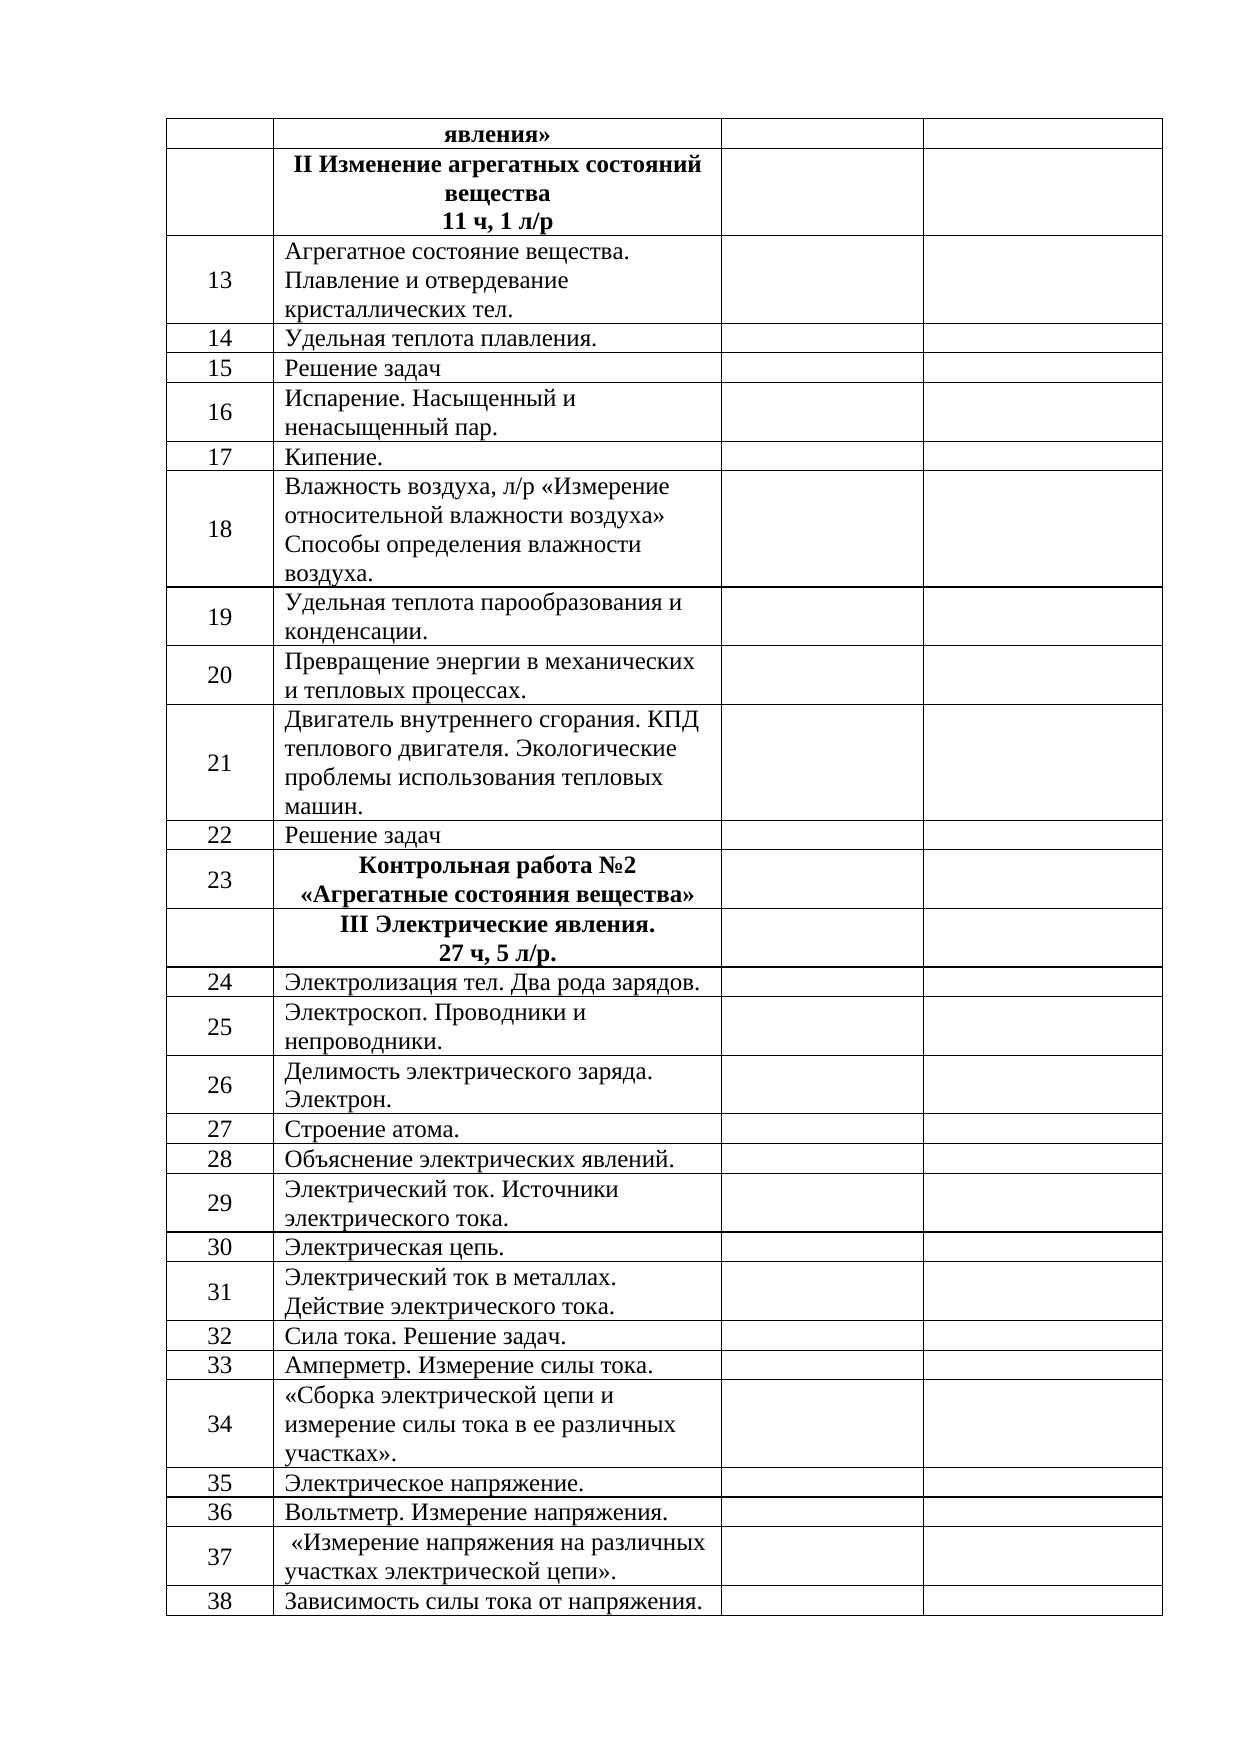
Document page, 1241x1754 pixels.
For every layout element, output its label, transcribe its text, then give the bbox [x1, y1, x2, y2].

table_cell 17 [167, 442, 273, 470]
table_cell [722, 588, 923, 645]
table_cell [722, 1233, 923, 1261]
table_cell [924, 1321, 1162, 1349]
table_cell 12 [167, 119, 273, 148]
table_cell 23 [167, 850, 273, 908]
table_cell [722, 1351, 923, 1379]
table_cell Амперметр. Измерение силы тока. [274, 1351, 721, 1379]
table_cell Контрольная работа №2 «Агрегатные состояния вещества» [274, 850, 721, 908]
table_cell [924, 442, 1162, 470]
table_cell Электролизация тел. Два рода зарядов. [274, 968, 721, 996]
table_cell 19 [167, 588, 273, 645]
table_cell [722, 236, 923, 322]
table_cell [924, 1380, 1162, 1467]
table_cell [924, 1468, 1162, 1496]
table_cell 25 [167, 997, 273, 1055]
table_cell [722, 821, 923, 849]
table_cell Электрическое напряжение. [274, 1468, 721, 1496]
table_cell II Изменение агрегатных состояний вещества 11 ч, 1 л/р [274, 149, 721, 235]
table_cell Электроскоп. Проводники и непроводники. [274, 997, 721, 1055]
table_cell 24 [167, 968, 273, 996]
table_cell III Электрические явления. 27 ч, 5 л/р. [274, 909, 721, 966]
table_cell [924, 705, 1162, 819]
table_cell 26 [167, 1056, 273, 1113]
table_cell 15 [167, 353, 273, 382]
table_cell Превращение энергии в механических и тепловых процессах. [274, 646, 721, 703]
table_cell [722, 149, 923, 235]
table_cell [924, 968, 1162, 996]
table_cell [924, 1056, 1162, 1113]
table_cell Решение задач [274, 821, 721, 849]
table_cell [924, 1233, 1162, 1261]
table_cell [722, 1262, 923, 1320]
table_cell [924, 1586, 1162, 1614]
table_cell [722, 353, 923, 382]
table_cell [924, 1351, 1162, 1379]
table_cell Делимость электрического заряда. Электрон. [274, 1056, 721, 1113]
table_cell [924, 119, 1162, 148]
table_cell [924, 1527, 1162, 1585]
table_cell 32 [167, 1321, 273, 1349]
table_cell Электрический ток в металлах. Действие электрического тока. [274, 1262, 721, 1320]
table_cell 28 [167, 1144, 273, 1173]
table_cell [722, 909, 923, 966]
table_cell [722, 1056, 923, 1113]
table_cell [924, 646, 1162, 703]
table_cell «Сборка электрической цепи и измерение силы тока в ее различных участках». [274, 1380, 721, 1467]
table_cell [924, 1498, 1162, 1526]
table_cell «Измерение напряжения на различных участках электрической цепи». [274, 1527, 721, 1585]
table_cell Агрегатное состояние вещества. Плавление и отвердевание кристаллических тел. [274, 236, 721, 322]
table_cell [924, 324, 1162, 352]
table_cell Объяснение электрических явлений. [274, 1144, 721, 1173]
table_cell Влажность воздуха, л/р «Измерение относительной влажности воздуха» Способы определения влажности воздуха. [274, 471, 721, 586]
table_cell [274, 119, 721, 148]
table_cell Кипение. [274, 442, 721, 470]
table_cell [924, 236, 1162, 322]
table_cell 14 [167, 324, 273, 352]
table_cell 31 [167, 1262, 273, 1320]
table_cell Решение задач [274, 353, 721, 382]
table_cell 29 [167, 1174, 273, 1231]
table_cell [722, 1380, 923, 1467]
table_cell [722, 383, 923, 441]
table_cell [924, 383, 1162, 441]
table_cell Сила тока. Решение задач. [274, 1321, 721, 1349]
table_cell 33 [167, 1351, 273, 1379]
table_cell [924, 1114, 1162, 1143]
table_cell [924, 821, 1162, 849]
table_cell 37 [167, 1527, 273, 1585]
table_cell Испарение. Насыщенный и ненасыщенный пар. [274, 383, 721, 441]
table_cell Электрическая цепь. [274, 1233, 721, 1261]
table_cell [722, 1174, 923, 1231]
table_cell [722, 646, 923, 703]
table_cell [924, 1262, 1162, 1320]
table_cell [924, 909, 1162, 966]
table_cell 13 [167, 236, 273, 322]
table_cell [924, 1144, 1162, 1173]
table_cell [722, 997, 923, 1055]
table_cell [924, 850, 1162, 908]
table_cell [722, 471, 923, 586]
table_cell [722, 1321, 923, 1349]
table_cell 38 [167, 1586, 273, 1614]
table_cell 27 [167, 1114, 273, 1143]
table_cell [722, 968, 923, 996]
table_cell [722, 1114, 923, 1143]
table_cell [722, 850, 923, 908]
table_cell 16 [167, 383, 273, 441]
table_cell [924, 1174, 1162, 1231]
table_cell [722, 1468, 923, 1496]
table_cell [274, 1586, 721, 1614]
table_cell 20 [167, 646, 273, 703]
table_cell 18 [167, 471, 273, 586]
table_cell [722, 1527, 923, 1585]
table_cell [722, 705, 923, 819]
table_cell 22 [167, 821, 273, 849]
table_cell [924, 149, 1162, 235]
table_cell Электрический ток. Источники электрического тока. [274, 1174, 721, 1231]
table_cell 36 [167, 1498, 273, 1526]
table_cell [722, 442, 923, 470]
table_cell [722, 324, 923, 352]
table_cell [924, 997, 1162, 1055]
table_cell [924, 353, 1162, 382]
table_cell [722, 1498, 923, 1526]
table_cell 34 [167, 1380, 273, 1467]
table_cell [722, 1586, 923, 1614]
table_cell 21 [167, 705, 273, 819]
table_cell 35 [167, 1468, 273, 1496]
table_cell Удельная теплота парообразования и конденсации. [274, 588, 721, 645]
table_cell Строение атома. [274, 1114, 721, 1143]
table_cell [722, 1144, 923, 1173]
table_cell [167, 149, 273, 235]
table_cell [722, 119, 923, 148]
table_cell [924, 588, 1162, 645]
table_cell [924, 471, 1162, 586]
table_cell 30 [167, 1233, 273, 1261]
table_cell [167, 909, 273, 966]
table_cell Двигатель внутреннего сгорания. КПД теплового двигателя. Экологические проблемы использования тепловых машин. [274, 705, 721, 819]
table_cell Вольтметр. Измерение напряжения. [274, 1498, 721, 1526]
table_cell Удельная теплота плавления. [274, 324, 721, 352]
